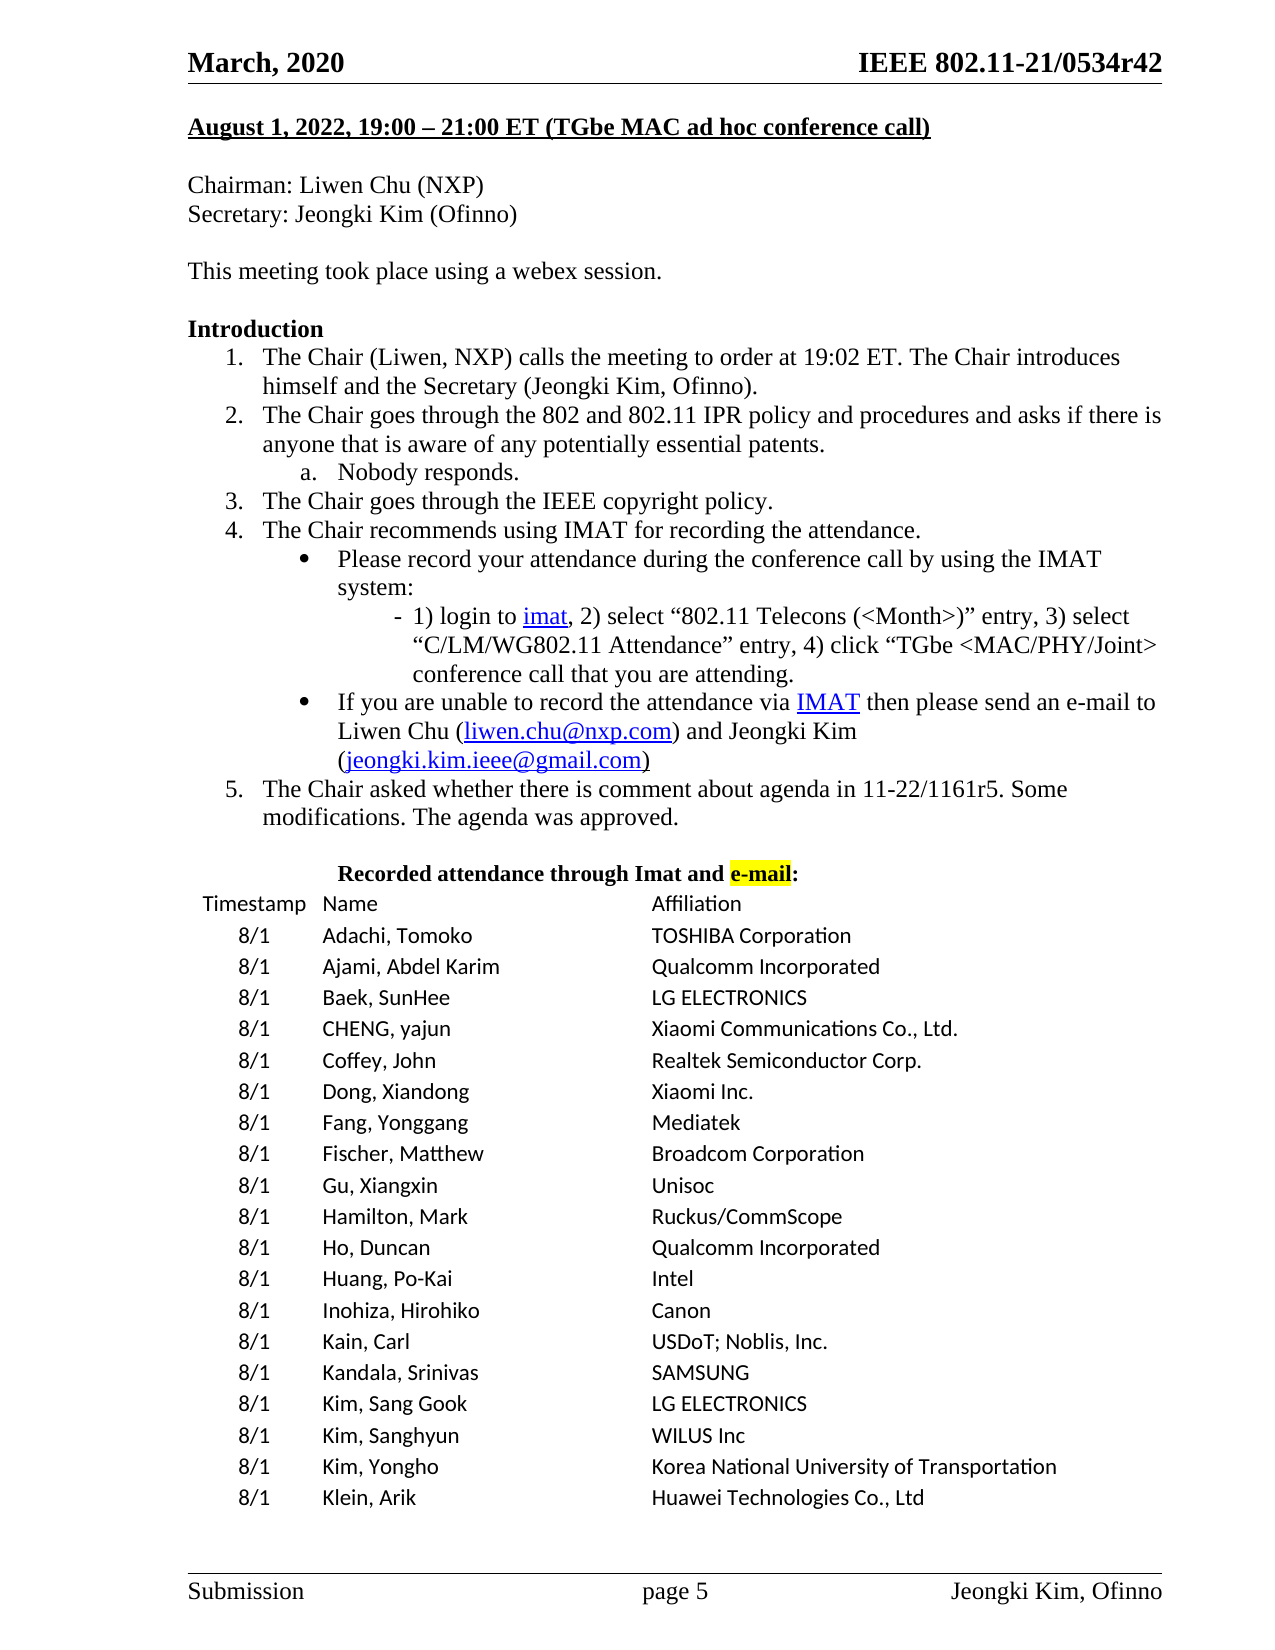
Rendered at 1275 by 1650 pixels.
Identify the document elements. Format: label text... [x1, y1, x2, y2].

table_cell 8/1 [188, 1168, 321, 1199]
table_cell Canon [650, 1293, 1275, 1324]
list The Chair recommends using IMAT for recording the attendance. [225, 515, 1162, 544]
table_header Affiliation [650, 886, 1275, 918]
table_cell Gu, Xiangxin [321, 1168, 650, 1199]
table_cell Xiaomi Inc. [650, 1074, 1275, 1105]
text Recorded attendance through Imat and e-mail: [337, 860, 730, 886]
list Please record your attendance during the conference call by using the IMAT system: [300, 544, 1162, 601]
table_cell 8/1 [188, 1105, 321, 1136]
list If you are unable to record the attendance via IMAT then please send an e-mail to Liwen Chu (liwen.chu@nxp.com) and Jeongki Kim (jeongki.kim.ieee@gmail.com) [300, 687, 1162, 774]
list Nobody responds. [300, 457, 1162, 486]
table_cell 8/1 [188, 1074, 321, 1105]
table_cell Huang, Po-Kai [321, 1261, 650, 1293]
table_cell Coffey, John [321, 1043, 650, 1074]
table_cell 8/1 [188, 1261, 321, 1293]
table_cell LG ELECTRONICS [650, 1386, 1275, 1418]
table_cell Unisoc [650, 1168, 1275, 1199]
table_header Timestamp [188, 886, 321, 918]
table_cell TOSHIBA Corporation [650, 918, 1275, 949]
table_cell Ruckus/CommScope [650, 1199, 1275, 1230]
text Secretary: Jeongki Kim (Ofinno) [187, 199, 1162, 227]
table_cell Adachi, Tomoko [321, 918, 650, 949]
table_cell Ajami, Abdel Karim [321, 949, 650, 980]
table_cell CHENG, yajun [321, 1011, 650, 1043]
table_cell Ho, Duncan [321, 1230, 650, 1261]
table_cell 8/1 [188, 1355, 321, 1386]
table_cell 8/1 [188, 1199, 321, 1230]
table_cell Baek, SunHee [321, 980, 650, 1011]
text August 1, 2022, 19:00 – 21:00 ET (TGbe MAC ad hoc conference call) [187, 112, 1162, 141]
table_cell Hamilton, Mark [321, 1199, 650, 1230]
table_cell USDoT; Noblis, Inc. [650, 1324, 1275, 1355]
table_cell Dong, Xiandong [321, 1074, 650, 1105]
table_cell Xiaomi Communications Co., Ltd. [650, 1011, 1275, 1043]
table_cell 8/1 [188, 1043, 321, 1074]
table_cell 8/1 [188, 1449, 321, 1480]
table_header Name [321, 886, 650, 918]
table_cell 8/1 [188, 1293, 321, 1324]
list The Chair (Liwen, NXP) calls the meeting to order at 19:02 ET. The Chair introduces himself and the Secretary (Jeongki Kim, Ofinno). [225, 342, 1162, 400]
table_cell Kim, Sanghyun [321, 1418, 650, 1449]
table_cell Kain, Carl [321, 1324, 650, 1355]
table_cell Broadcom Corporation [650, 1136, 1275, 1168]
table_cell Huawei Technologies Co., Ltd [650, 1480, 1275, 1511]
table_cell Intel [650, 1261, 1275, 1293]
table_cell 8/1 [188, 1386, 321, 1418]
table_cell Fang, Yonggang [321, 1105, 650, 1136]
table_cell 8/1 [188, 1480, 321, 1511]
list The Chair goes through the IEEE copyright policy. [225, 486, 1162, 515]
table_cell Klein, Arik [321, 1480, 650, 1511]
table_cell 8/1 [188, 918, 321, 949]
table_cell Qualcomm Incorporated [650, 949, 1275, 980]
table_cell 8/1 [188, 1230, 321, 1261]
table_cell Korea National University of Transportation [650, 1449, 1275, 1480]
table_cell 8/1 [188, 1418, 321, 1449]
table_cell SAMSUNG [650, 1355, 1275, 1386]
table_cell 8/1 [188, 1011, 321, 1043]
table_cell Qualcomm Incorporated [650, 1230, 1275, 1261]
table_cell WILUS Inc [650, 1418, 1275, 1449]
table_cell Inohiza, Hirohiko [321, 1293, 650, 1324]
table_cell 8/1 [188, 980, 321, 1011]
text Recorded attendance through Imat and e-mail: [791, 860, 1162, 886]
table_cell Mediatek [650, 1105, 1275, 1136]
list The Chair asked whether there is comment about agenda in 11-22/1161r5. Some modifications. The agenda was approved. [225, 774, 1162, 831]
table_cell Kim, Sang Gook [321, 1386, 650, 1418]
table_cell 8/1 [188, 1324, 321, 1355]
table_cell 8/1 [188, 949, 321, 980]
list The Chair goes through the 802 and 802.11 IPR policy and procedures and asks if there is anyone that is aware of any potentially essential patents. [225, 400, 1162, 457]
text Chairman: Liwen Chu (NXP) [187, 170, 1162, 199]
table_cell Kim, Yongho [321, 1449, 650, 1480]
list 1) login to imat, 2) select “802.11 Telecons (<Month>)” entry, 3) select “C/LM/WG802.11 Attendance” entry, 4) click “TGbe <MAC/PHY/Joint> conference call that you are attending. [394, 601, 1162, 687]
text Introduction [187, 314, 1162, 342]
table_cell Kandala, Srinivas [321, 1355, 650, 1386]
table_cell Realtek Semiconductor Corp. [650, 1043, 1275, 1074]
table_cell LG ELECTRONICS [650, 980, 1275, 1011]
table_cell 8/1 [188, 1136, 321, 1168]
text This meeting took place using a webex session. [187, 256, 1162, 285]
table_cell Fischer, Matthew [321, 1136, 650, 1168]
